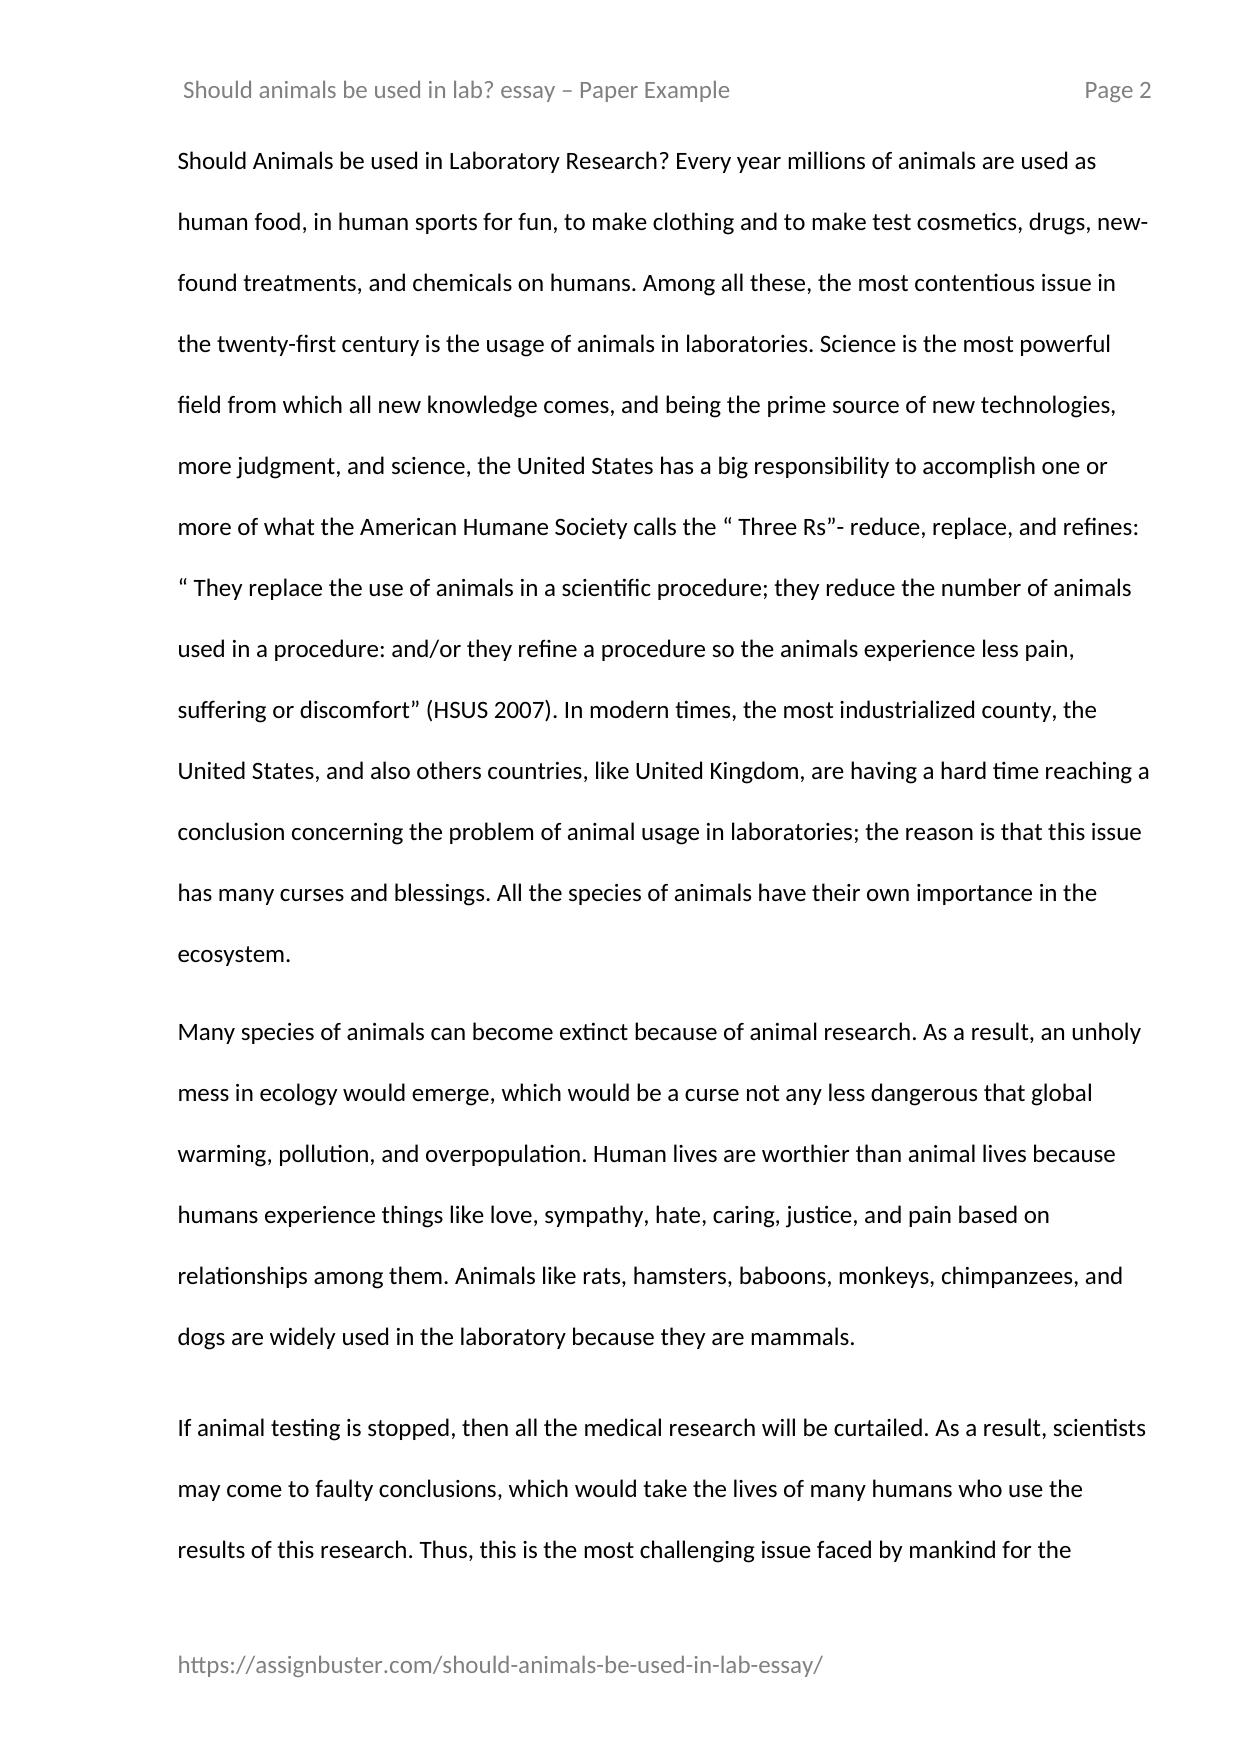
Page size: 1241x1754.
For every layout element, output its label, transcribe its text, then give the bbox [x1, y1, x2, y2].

text Many species of animals can become extinct because of animal research. As a result, an unholy mess in ecology would emerge, which would be a curse not any less dangerous that global warming, pollution, and overpopulation. Human lives are worthier than animal lives because humans experience things like love, sympathy, hate, caring, justice, and pain based on relationships among them. Animals like rats, hamsters, baboons, monkeys, chimpanzees, and dogs are widely used in the laboratory because they are mammals. [177, 1016, 1152, 1352]
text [177, 1412, 1152, 1564]
text Should Animals be used in Laboratory Research? Every year millions of animals are used as human food, in human sports for fun, to make clothing and to make test cosmetics, drugs, new-found treatments, and chemicals on humans. Among all these, the most contentious issue in the twenty-first century is the usage of animals in laboratories. Science is the most powerful field from which all new knowledge comes, and being the prime source of new technologies, more judgment, and science, the United States has a big responsibility to accomplish one or more of what the American Humane Society calls the “ Three Rs”- reduce, replace, and refines: “ They replace the use of animals in a scientific procedure; they reduce the number of animals used in a procedure: and/or they refine a procedure so the animals experience less pain, suffering or discomfort” (HSUS 2007). In modern times, the most industrialized county, the United States, and also others countries, like United Kingdom, are having a hard time reaching a conclusion concerning the problem of animal usage in laboratories; the reason is that this issue has many curses and blessings. All the species of animals have their own importance in the ecosystem. [177, 145, 1152, 969]
